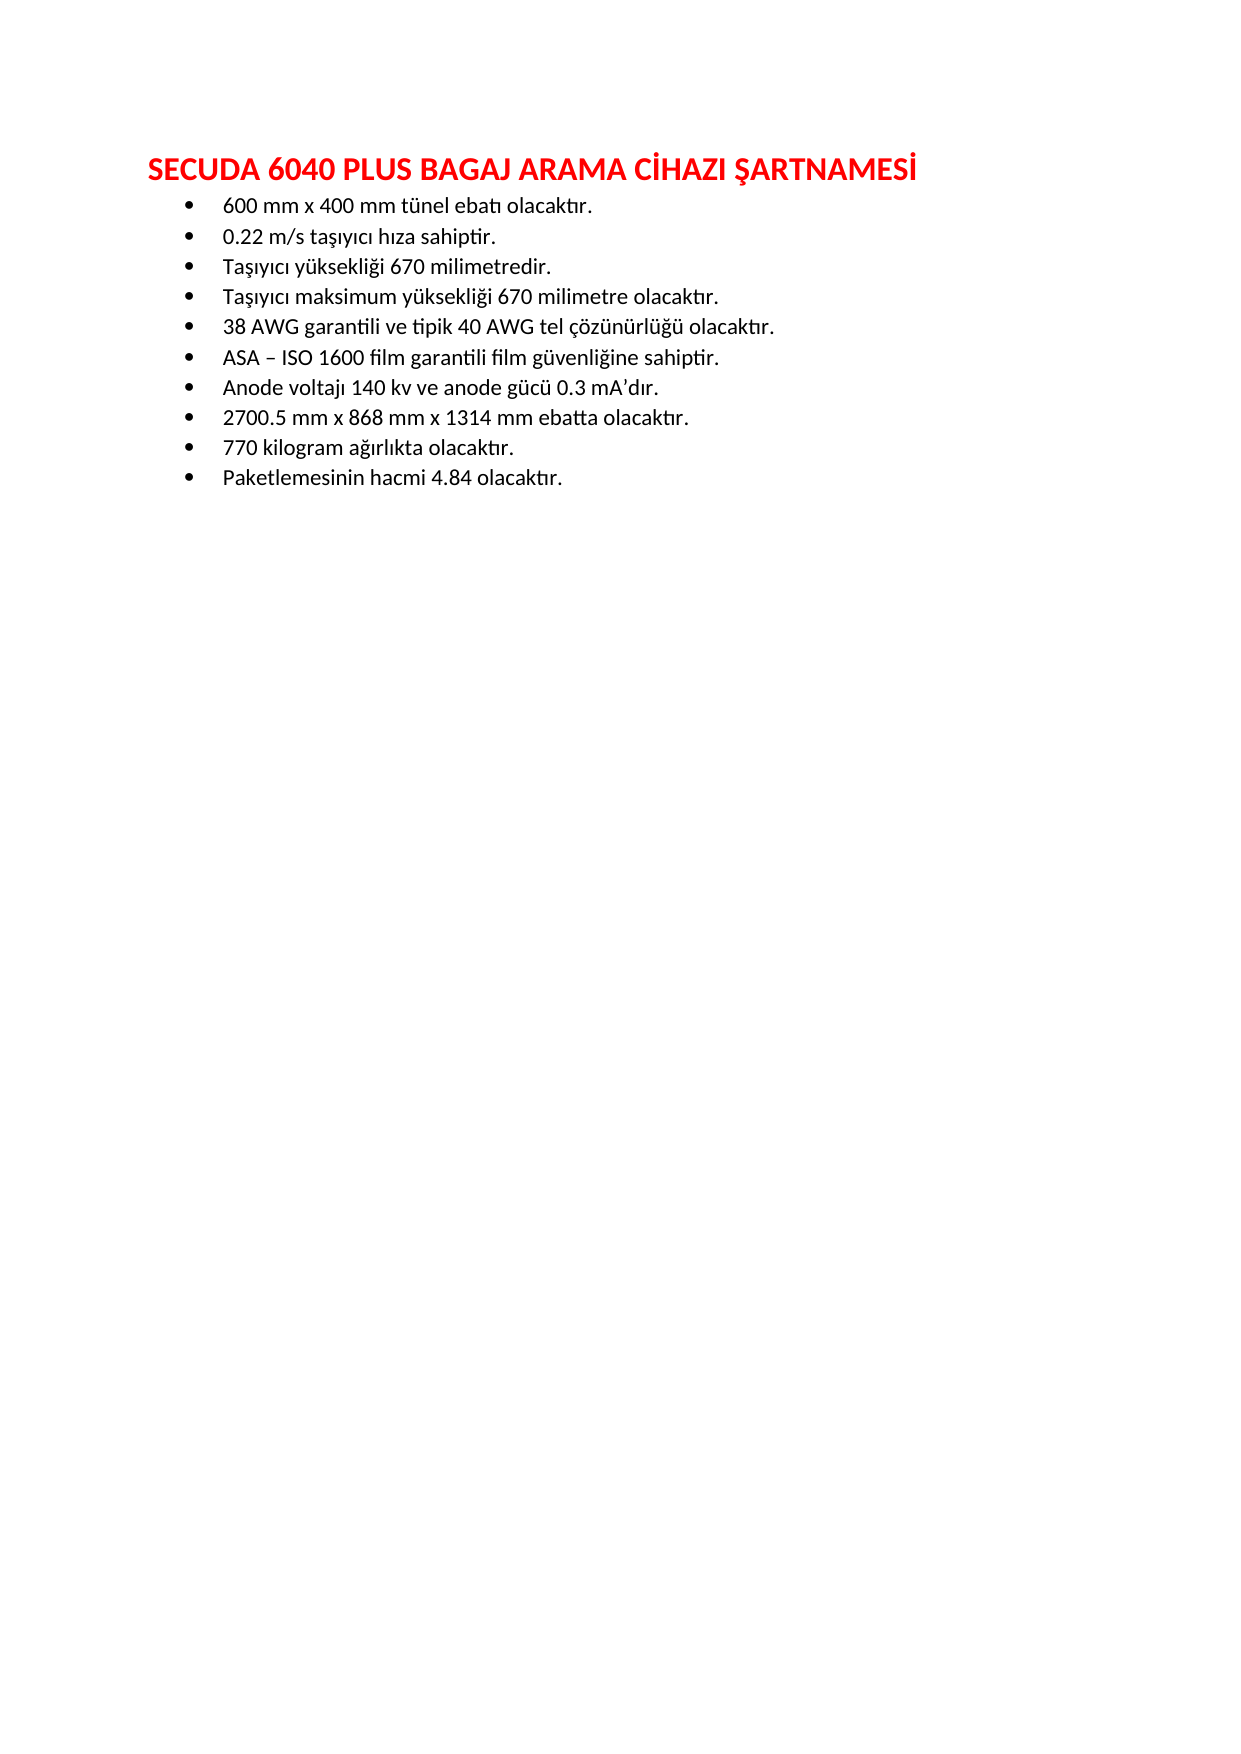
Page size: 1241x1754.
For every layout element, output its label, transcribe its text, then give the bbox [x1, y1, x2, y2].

list ASA – ISO 1600 film garantili film güvenliğine sahiptir. [185, 343, 1093, 371]
list Taşıyıcı yüksekliği 670 milimetredir. [185, 252, 1093, 280]
list 600 mm x 400 mm tünel ebatı olacaktır. [185, 192, 1093, 219]
list Paketlemesinin hacmi 4.84 olacaktır. [185, 463, 1093, 491]
list 2700.5 mm x 868 mm x 1314 mm ebatta olacaktır. [185, 403, 1093, 431]
subtitle SECUDA 6040 PLUS BAGAJ ARAMA CİHAZI ŞARTNAMESİ [148, 148, 1093, 188]
list 0.22 m/s taşıyıcı hıza sahiptir. [185, 222, 1093, 250]
list Taşıyıcı maksimum yüksekliği 670 milimetre olacaktır. [185, 282, 1093, 310]
list Anode voltajı 140 kv ve anode gücü 0.3 mA’dır. [185, 373, 1093, 401]
list 770 kilogram ağırlıkta olacaktır. [185, 433, 1093, 461]
list 38 AWG garantili ve tipik 40 AWG tel çözünürlüğü olacaktır. [185, 312, 1093, 340]
